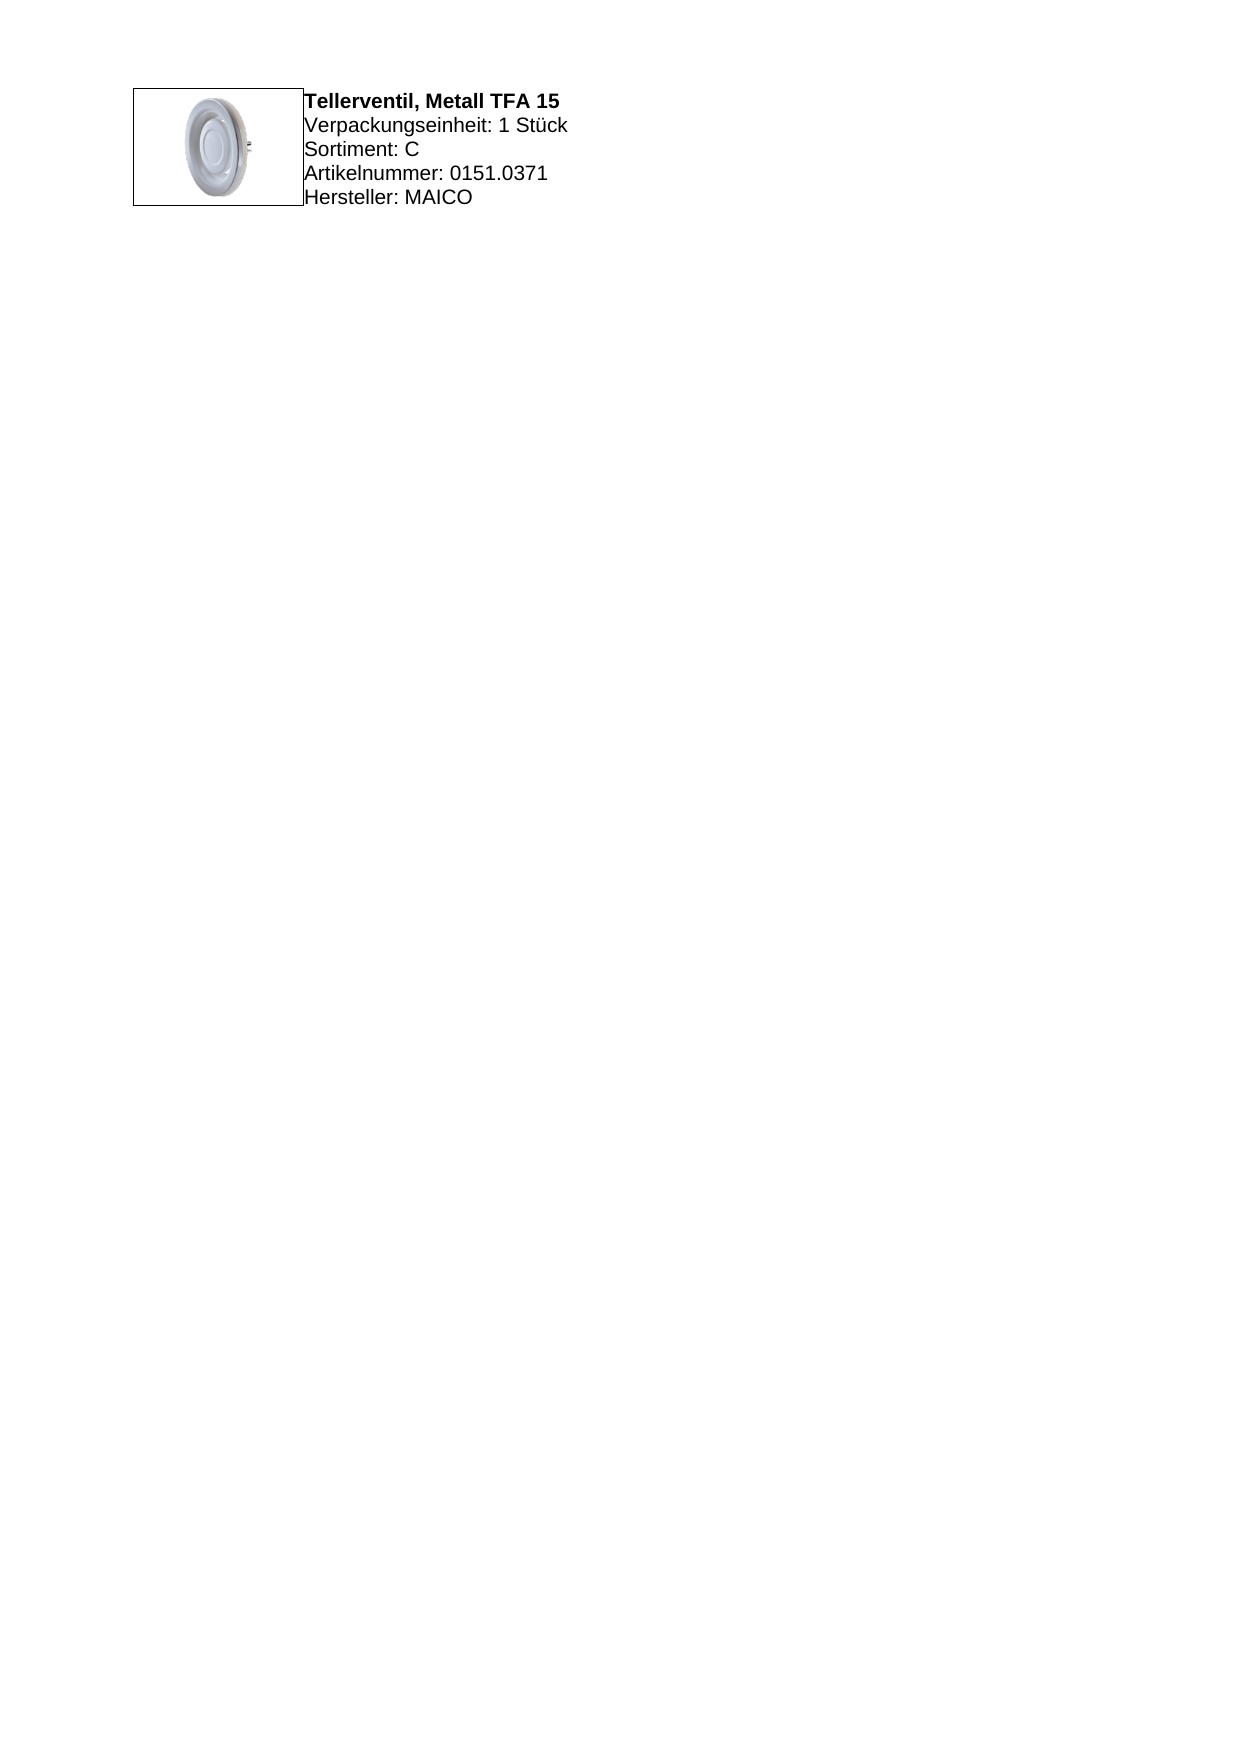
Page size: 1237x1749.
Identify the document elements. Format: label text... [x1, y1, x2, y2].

text Tellerventil, Metall TFA 15Verpackungseinheit: 1 StückSortiment: C Artikelnummer: 0151.0371Hersteller: MAICO [133, 89, 1148, 208]
picture [134, 89, 303, 205]
